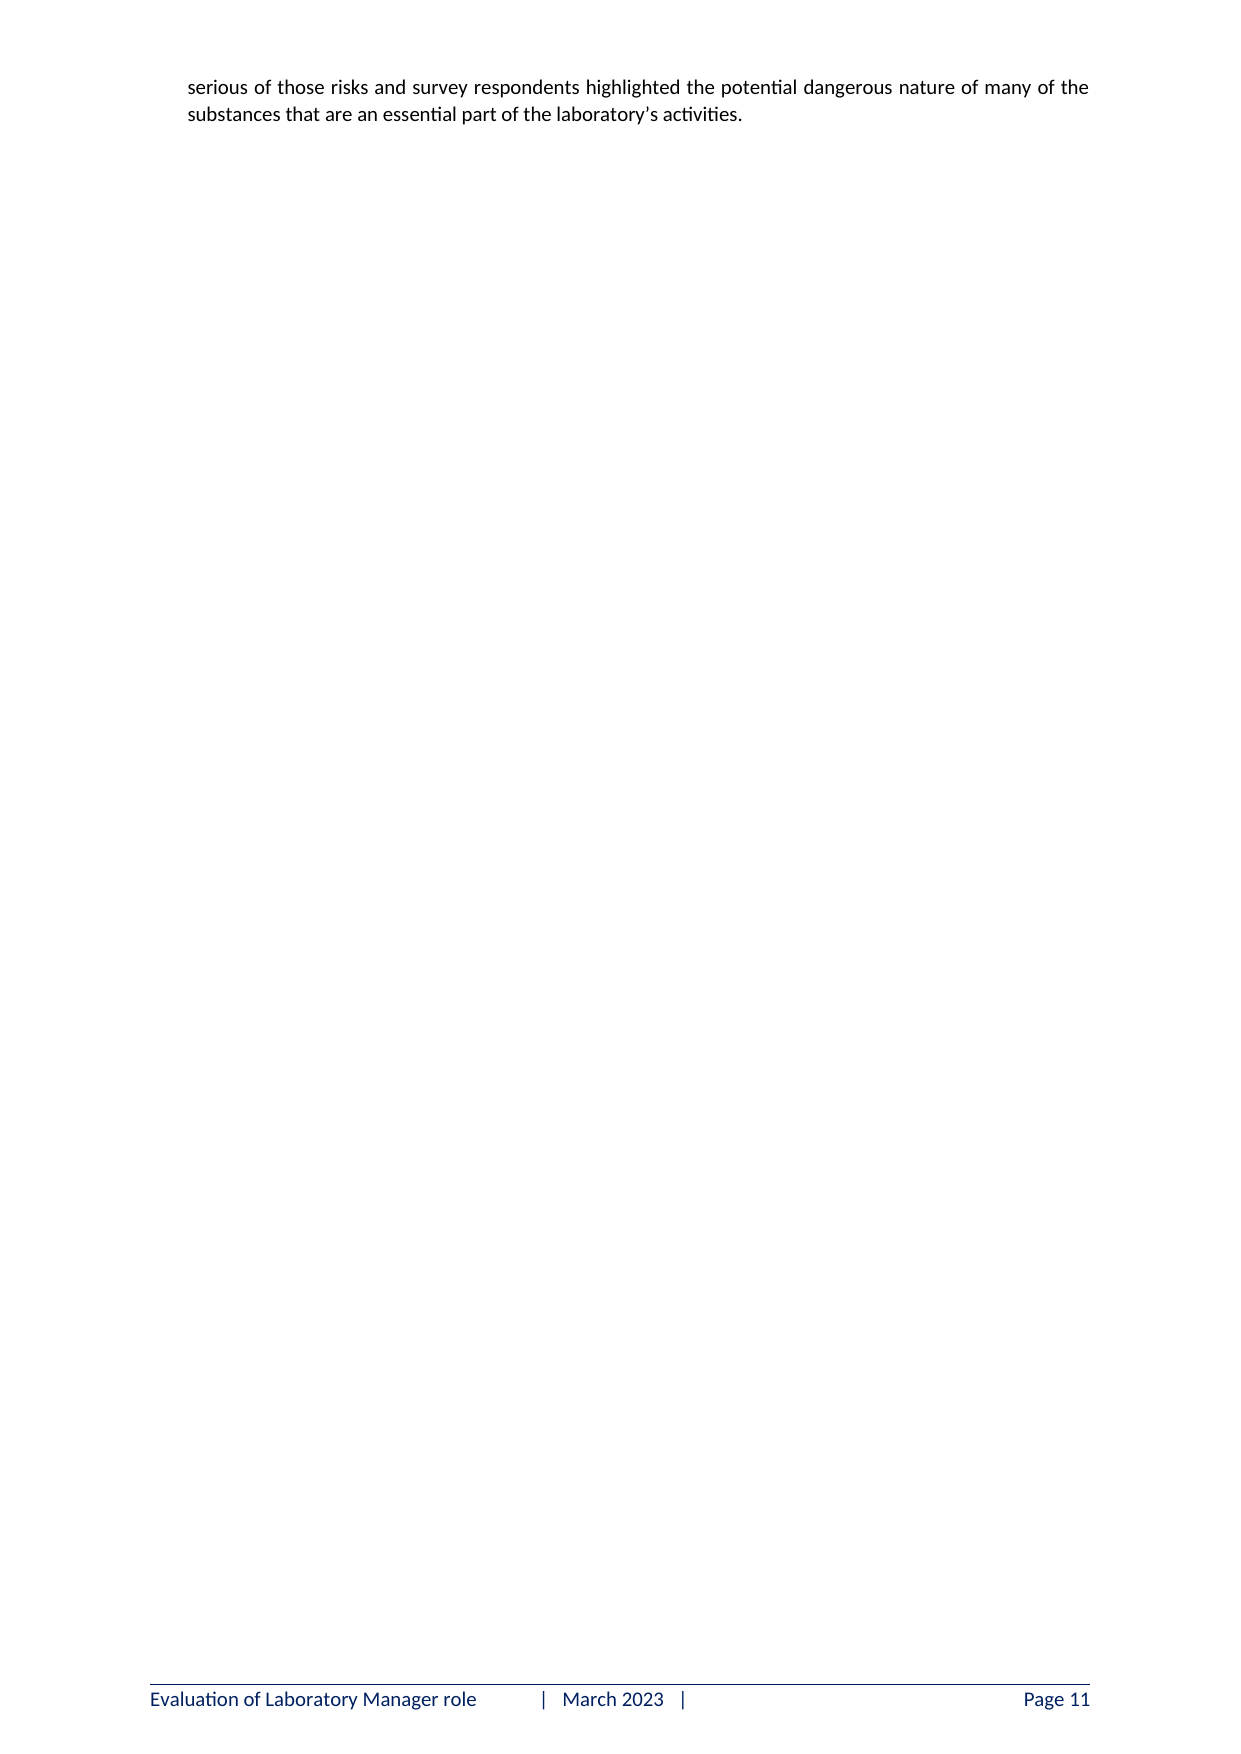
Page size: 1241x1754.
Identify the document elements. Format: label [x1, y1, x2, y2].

text [150, 74, 1090, 126]
